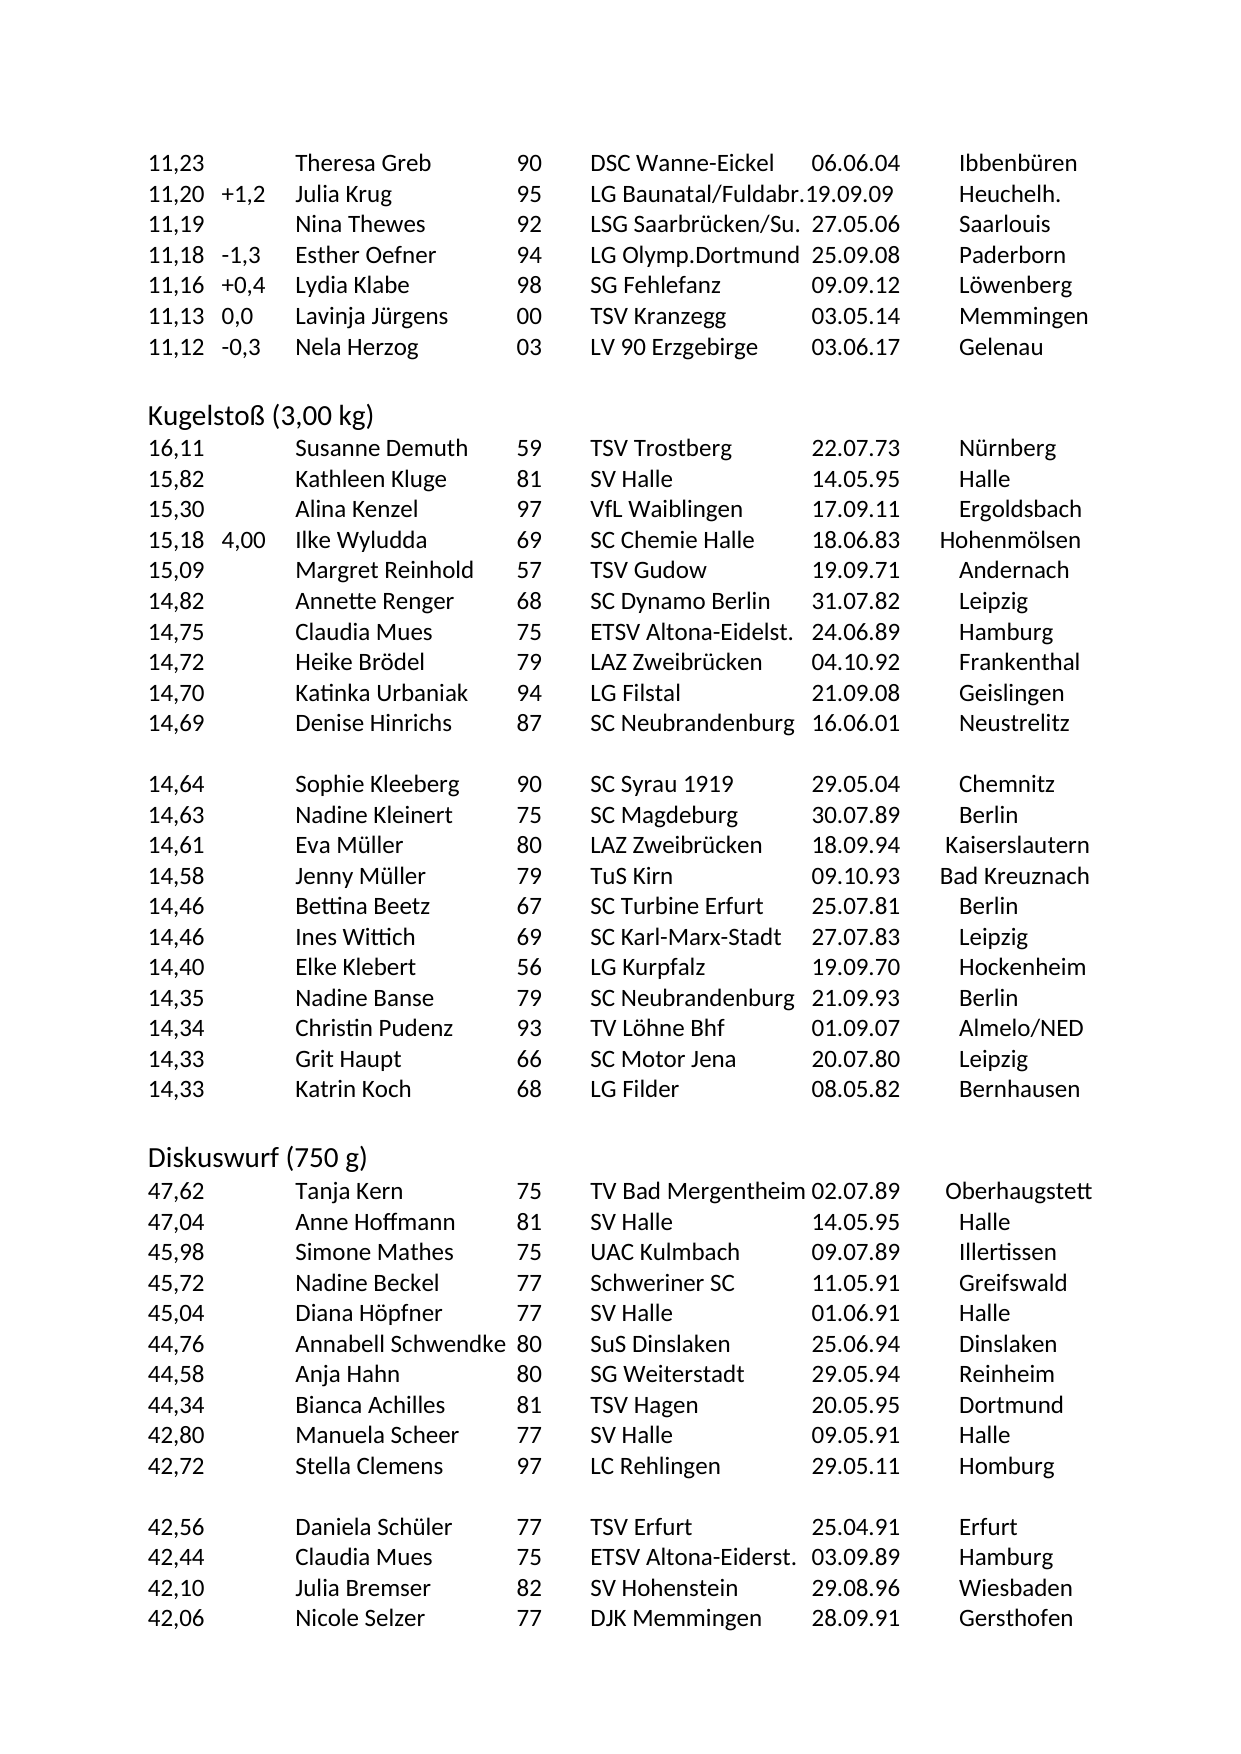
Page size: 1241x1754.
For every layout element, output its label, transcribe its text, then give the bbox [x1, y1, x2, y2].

text 11,19 Nina Thewes 92 LSG Saarbrücken/Su. 27.05.06 Saarlouis [148, 209, 1093, 239]
text 14,46 Ines Wittich 69 SC Karl-Marx-Stadt 27.07.83 Leipzig [148, 921, 1093, 951]
text 11,13 0,0 Lavinja Jürgens 00 TSV Kranzegg 03.05.14 Memmingen [148, 300, 1093, 331]
text 14,70 Katinka Urbaniak 94 LG Filstal 21.09.08 Geislingen [148, 677, 1093, 707]
text 11,12 -0,3 Nela Herzog 03 LV 90 Erzgebirge 03.06.17 Gelenau [148, 331, 1093, 361]
text 45,72 Nadine Beckel 77 Schweriner SC 11.05.91 Greifswald [148, 1267, 1093, 1297]
text Diskuswurf (750 g) [148, 1139, 1093, 1175]
text 14,33 Katrin Koch 68 LG Filder 08.05.82 Bernhausen [148, 1073, 1093, 1104]
text 14,46 Bettina Beetz 67 SC Turbine Erfurt 25.07.81 Berlin [148, 890, 1093, 921]
text 44,58 Anja Hahn 80 SG Weiterstadt 29.05.94 Reinheim [148, 1358, 1093, 1389]
text 16,11 Susanne Demuth 59 TSV Trostberg 22.07.73 Nürnberg [148, 432, 1093, 463]
text 14,33 Grit Haupt 66 SC Motor Jena 20.07.80 Leipzig [148, 1043, 1093, 1073]
text 14,35 Nadine Banse 79 SC Neubrandenburg 21.09.93 Berlin [148, 982, 1093, 1012]
text 14,61 Eva Müller 80 LAZ Zweibrücken 18.09.94 Kaiserslautern [148, 829, 1093, 860]
text 15,09 Margret Reinhold 57 TSV Gudow 19.09.71 Andernach [148, 554, 1093, 585]
text 42,72 Stella Clemens 97 LC Rehlingen 29.05.11 Homburg [148, 1450, 1093, 1480]
text 15,18 4,00 Ilke Wyludda 69 SC Chemie Halle 18.06.83 Hohenmölsen [148, 524, 1093, 554]
text Kugelstoß (3,00 kg) [148, 397, 1093, 432]
text 42,10 Julia Bremser 82 SV Hohenstein 29.08.96 Wiesbaden [148, 1572, 1093, 1602]
text 45,04 Diana Höpfner 77 SV Halle 01.06.91 Halle [148, 1297, 1093, 1328]
text 42,06 Nicole Selzer 77 DJK Memmingen 28.09.91 Gersthofen [148, 1602, 1093, 1633]
text 11,16 +0,4 Lydia Klabe 98 SG Fehlefanz 09.09.12 Löwenberg [148, 270, 1093, 300]
text 11,20 +1,2 Julia Krug 95 LG Baunatal/Fuldabr.19.09.09 Heuchelh. [148, 178, 1093, 209]
text 11,18 -1,3 Esther Oefner 94 LG Olymp.Dortmund 25.09.08 Paderborn [148, 239, 1093, 270]
text 44,76 Annabell Schwendke 80 SuS Dinslaken 25.06.94 Dinslaken [148, 1328, 1093, 1358]
text 14,82 Annette Renger 68 SC Dynamo Berlin 31.07.82 Leipzig [148, 585, 1093, 616]
text 42,80 Manuela Scheer 77 SV Halle 09.05.91 Halle [148, 1419, 1093, 1450]
text 14,34 Christin Pudenz 93 TV Löhne Bhf 01.09.07 Almelo/NED [148, 1012, 1093, 1043]
text 42,44 Claudia Mues 75 ETSV Altona-Eiderst. 03.09.89 Hamburg [148, 1541, 1093, 1572]
text 14,40 Elke Klebert 56 LG Kurpfalz 19.09.70 Hockenheim [148, 951, 1093, 982]
text 45,98 Simone Mathes 75 UAC Kulmbach 09.07.89 Illertissen [148, 1236, 1093, 1267]
text 14,72 Heike Brödel 79 LAZ Zweibrücken 04.10.92 Frankenthal [148, 646, 1093, 677]
text 14,63 Nadine Kleinert 75 SC Magdeburg 30.07.89 Berlin [148, 799, 1093, 829]
text 11,23 Theresa Greb 90 DSC Wanne-Eickel 06.06.04 Ibbenbüren [148, 148, 1093, 178]
text 15,30 Alina Kenzel 97 VfL Waiblingen 17.09.11 Ergoldsbach [148, 493, 1093, 524]
text 47,62 Tanja Kern 75 TV Bad Mergentheim 02.07.89 Oberhaugstett [148, 1175, 1093, 1206]
text 42,56 Daniela Schüler 77 TSV Erfurt 25.04.91 Erfurt [148, 1511, 1093, 1541]
text 44,34 Bianca Achilles 81 TSV Hagen 20.05.95 Dortmund [148, 1389, 1093, 1419]
text 14,58 Jenny Müller 79 TuS Kirn 09.10.93 Bad Kreuznach [148, 860, 1093, 890]
text 14,69 Denise Hinrichs 87 SC Neubrandenburg 16.06.01 Neustrelitz [148, 707, 1093, 738]
text 47,04 Anne Hoffmann 81 SV Halle 14.05.95 Halle [148, 1206, 1093, 1236]
text 15,82 Kathleen Kluge 81 SV Halle 14.05.95 Halle [148, 463, 1093, 493]
text 14,75 Claudia Mues 75 ETSV Altona-Eidelst. 24.06.89 Hamburg [148, 616, 1093, 646]
text 14,64 Sophie Kleeberg 90 SC Syrau 1919 29.05.04 Chemnitz [148, 768, 1093, 799]
